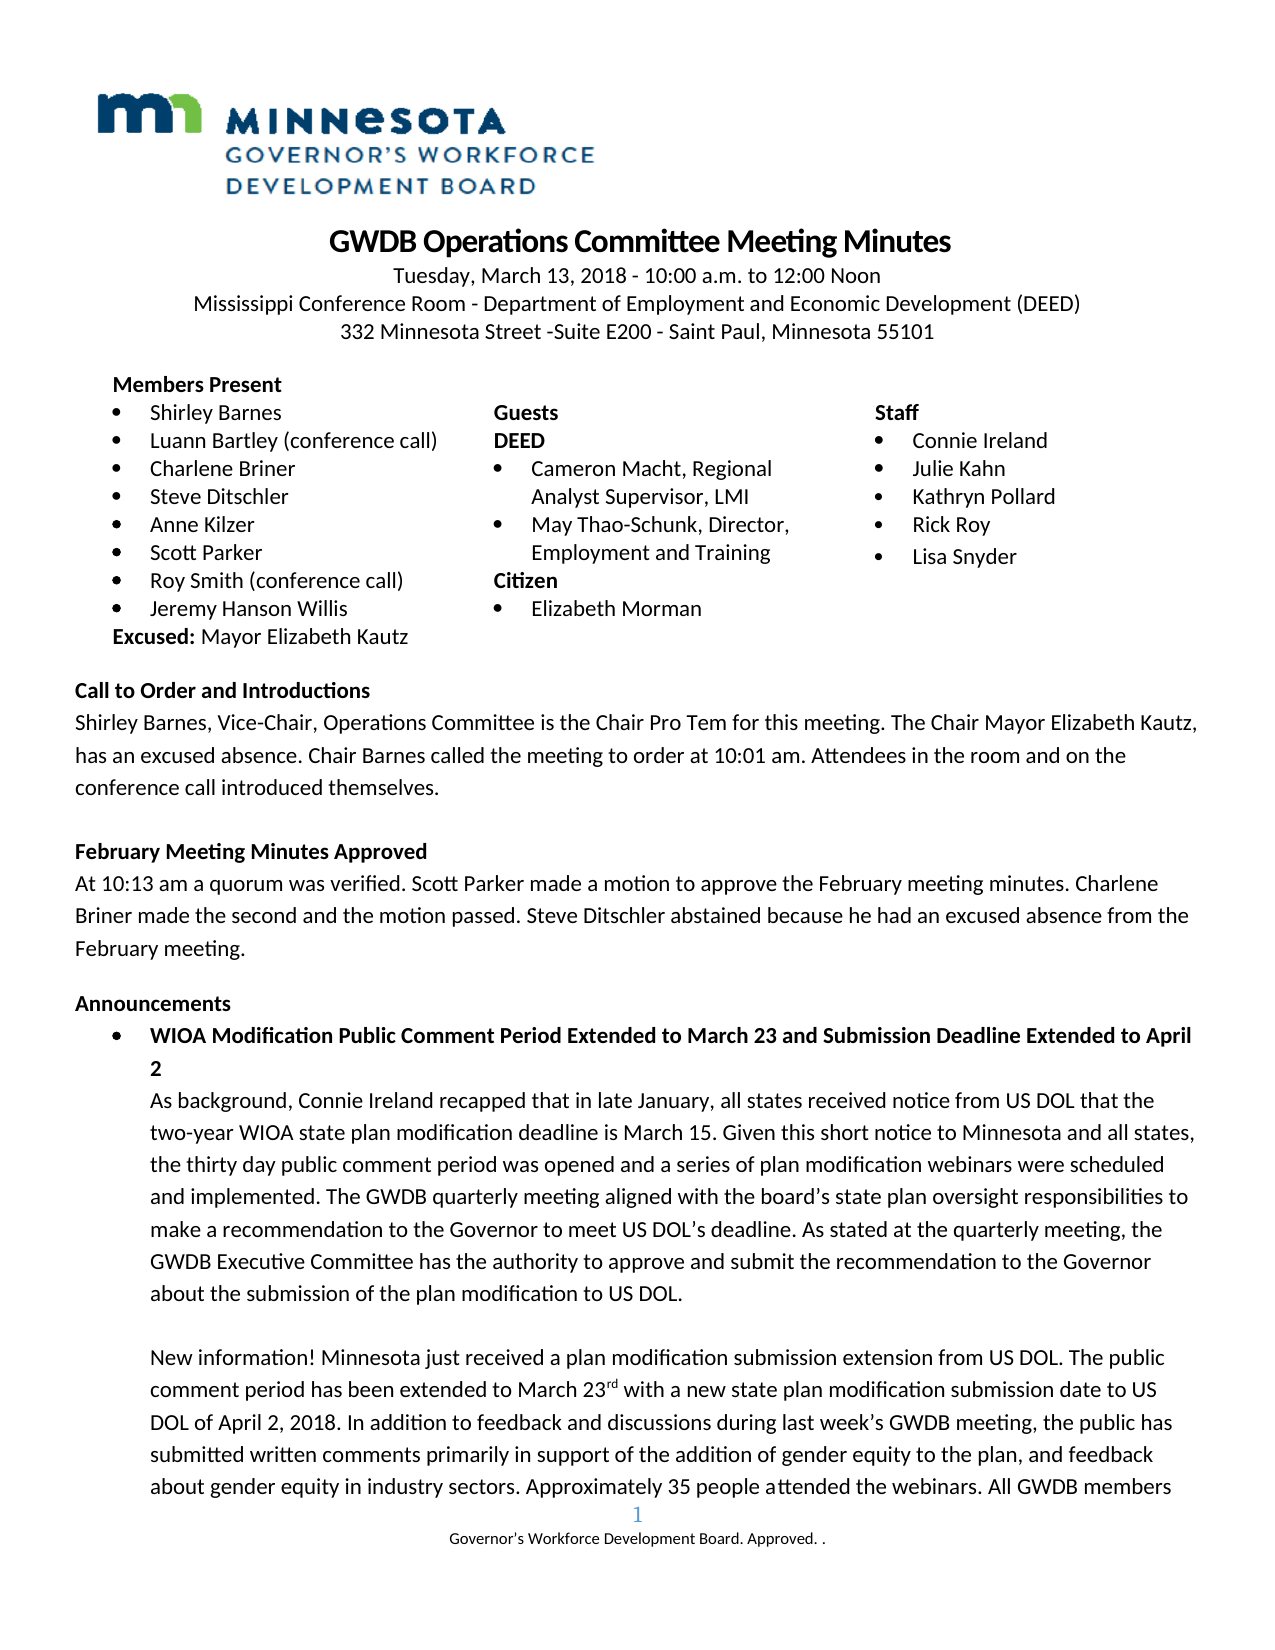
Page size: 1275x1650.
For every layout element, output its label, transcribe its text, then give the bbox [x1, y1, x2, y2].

title GWDB Operations Committee Meeting Minutes [75, 220, 1200, 261]
text Staff [875, 398, 1200, 426]
list Anne Kilzer [112, 510, 437, 538]
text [150, 1343, 1200, 1500]
list Cameron Macht, Regional Analyst Supervisor, LMI [494, 454, 819, 510]
list Rick Roy [875, 510, 1200, 538]
list May Thao-Schunk, Director, Employment and Training [494, 510, 819, 566]
list Elizabeth Morman [494, 594, 819, 622]
list Scott Parker [112, 538, 437, 566]
list Shirley Barnes [112, 398, 447, 426]
text As background, Connie Ireland recapped that in late January, all states received notice from US DOL that the two-year WIOA state plan modification deadline is March 15. Given this short notice to Minnesota and all states, the thirty day public comment period was opened and a series of plan modification webinars were scheduled and implemented. The GWDB quarterly meeting aligned with the board’s state plan oversight responsibilities to make a recommendation to the Governor to meet US DOL’s deadline. As stated at the quarterly meeting, the GWDB Executive Committee has the authority to approve and submit the recommendation to the Governor about the submission of the plan modification to US DOL. [150, 1086, 1200, 1307]
list Jeremy Hanson Willis [112, 594, 437, 622]
list Lisa Snyder [875, 542, 1200, 570]
text 332 Minnesota Street -Suite E200 - Saint Paul, Minnesota 55101 [75, 317, 1200, 345]
subtitle Members Present [75, 370, 400, 398]
list Connie Ireland [875, 426, 1219, 454]
list Kathryn Pollard [875, 482, 1200, 510]
text Guests [494, 398, 819, 426]
list Charlene Briner [112, 454, 437, 482]
subtitle Call to Order and Introductions [75, 676, 1200, 704]
text Shirley Barnes, Vice-Chair, Operations Committee is the Chair Pro Tem for this meeting. The Chair Mayor Elizabeth Kautz, has an excused absence. Chair Barnes called the meeting to order at 10:01 am. Attendees in the room and on the conference call introduced themselves. [75, 708, 1200, 801]
text Tuesday, March 13, 2018 - 10:00 a.m. to 12:00 Noon [75, 261, 1200, 289]
list Roy Smith (conference call) [112, 566, 437, 594]
text February Meeting Minutes Approved [75, 837, 1200, 865]
text Announcements [75, 989, 1200, 1017]
list Steve Ditschler [112, 482, 437, 510]
text Mississippi Conference Room - Department of Employment and Economic Development (DEED) [75, 289, 1200, 317]
text Excused: Mayor Elizabeth Kautz [112, 622, 447, 650]
text Citizen [494, 566, 819, 594]
list Luann Bartley (conference call) [112, 426, 447, 454]
text At 10:13 am a quorum was verified. Scott Parker made a motion to approve the February meeting minutes. Charlene Briner made the second and the motion passed. Steve Ditschler abstained because he had an excused absence from the February meeting. [75, 869, 1200, 962]
text DEED [456, 426, 819, 454]
list WIOA Modification Public Comment Period Extended to March 23 and Submission Deadline Extended to April 2 [112, 1022, 1200, 1082]
list Julie Kahn [875, 454, 1200, 482]
